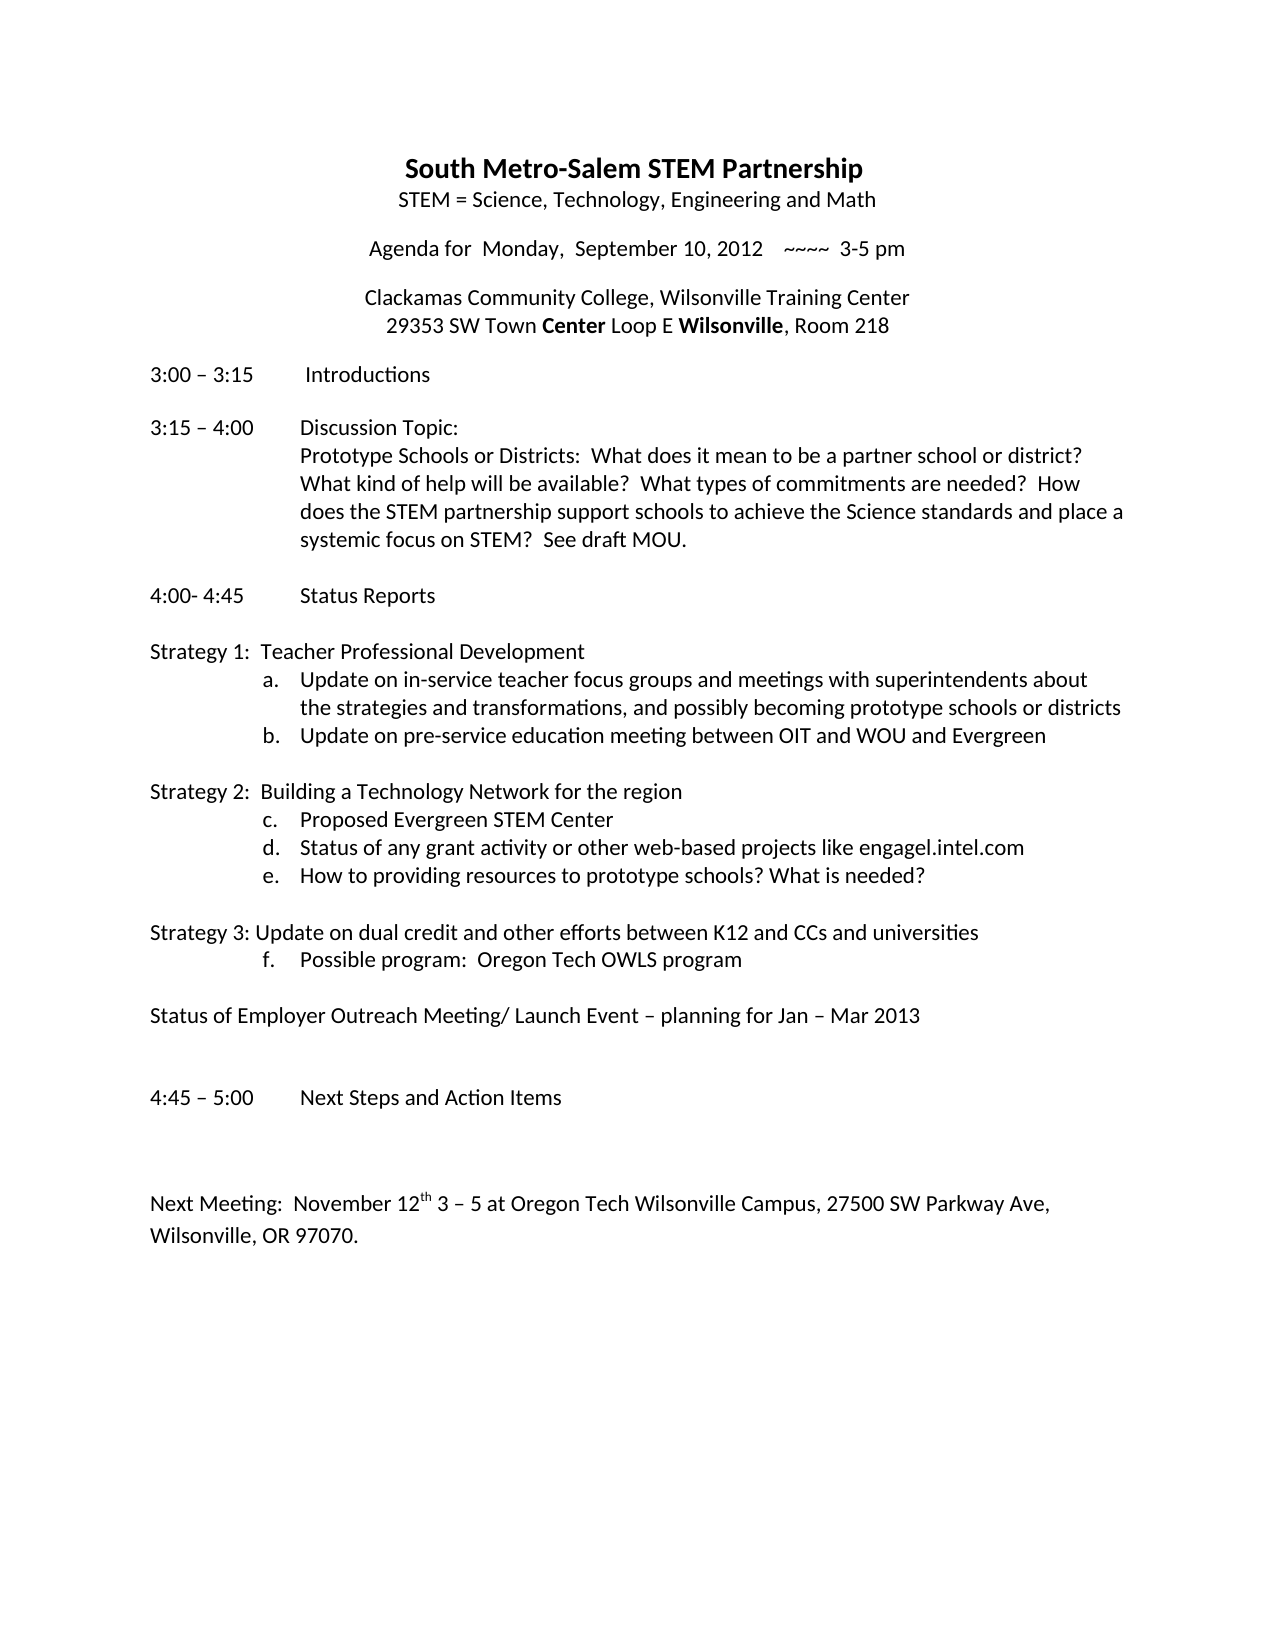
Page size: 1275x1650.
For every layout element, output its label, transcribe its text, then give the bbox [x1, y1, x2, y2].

text Agenda for Monday, September 10, 2012 ~~~~ 3-5 pm [150, 234, 1125, 262]
text 4:45 – 5:00 Next Steps and Action Items [150, 1083, 1125, 1111]
text Clackamas Community College, Wilsonville Training Center [150, 283, 1125, 311]
text 4:00- 4:45 Status Reports [150, 581, 1125, 609]
text 3:15 – 4:00 Discussion Topic: [150, 413, 1125, 441]
list Possible program: Oregon Tech OWLS program [262, 946, 1125, 974]
text Next Meeting: November 12th 3 – 5 at Oregon Tech Wilsonville Campus, 27500 SW Parkway Ave, Wilsonville, OR 97070. [150, 1189, 1125, 1249]
list Update on pre-service education meeting between OIT and WOU and Evergreen [262, 721, 1125, 749]
text 29353 SW Town Center Loop E Wilsonville, Room 218 [150, 311, 1125, 339]
list Status of any grant activity or other web-based projects like engagel.intel.com [262, 833, 1125, 862]
text Strategy 1: Teacher Professional Development [150, 637, 1125, 665]
list How to providing resources to prototype schools? What is needed? [262, 862, 1125, 889]
text Strategy 3: Update on dual credit and other efforts between K12 and CCs and universities [150, 918, 1125, 946]
text 3:00 – 3:15 Introductions [150, 360, 1125, 388]
text South Metro-Salem STEM Partnership STEM = Science, Technology, Engineering and Math [150, 150, 1125, 214]
text Prototype Schools or Districts: What does it mean to be a partner school or district? What kind of help will be available? What types of commitments are needed? How does the STEM partnership support schools to achieve the Science standards and place a systemic focus on STEM? See draft MOU. [300, 441, 1125, 553]
list Proposed Evergreen STEM Center [262, 806, 1125, 833]
text Strategy 2: Building a Technology Network for the region [150, 777, 1125, 806]
list Update on in-service teacher focus groups and meetings with superintendents about the strategies and transformations, and possibly becoming prototype schools or districts [262, 665, 1125, 721]
text Status of Employer Outreach Meeting/ Launch Event – planning for Jan – Mar 2013 [150, 1002, 1125, 1030]
